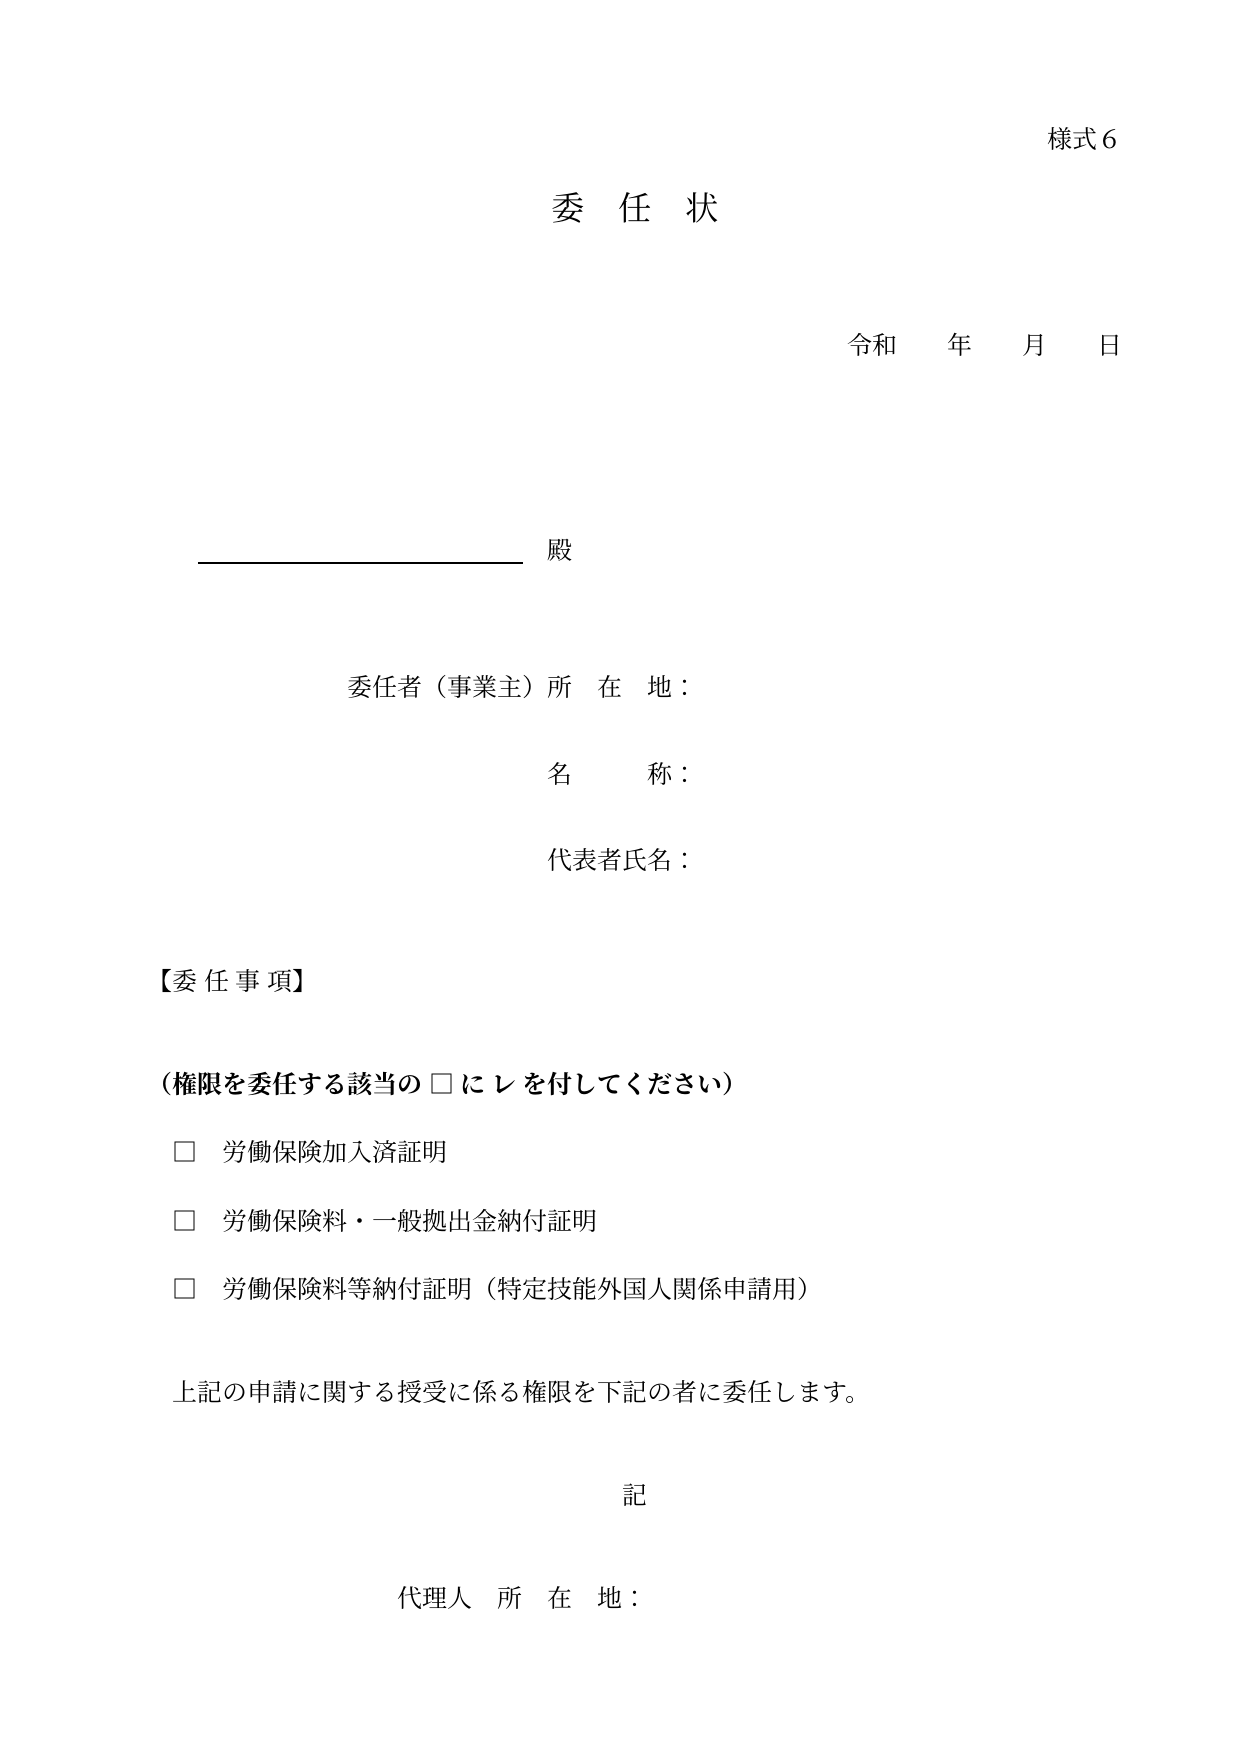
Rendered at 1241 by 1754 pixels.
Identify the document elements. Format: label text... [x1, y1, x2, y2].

text 令和 年 月 日 [148, 309, 1122, 378]
text □ 労働保険料・一般拠出金納付証明 [148, 1185, 1122, 1254]
text 様式６ [148, 103, 1122, 172]
text （権限を委任する該当の □ に レ を付してください） [148, 1048, 1122, 1117]
text 委 任 状 [148, 172, 1122, 241]
text 【委 任 事 項】 [148, 946, 1122, 1014]
text 委任者（事業主）所 在 地： [148, 652, 1122, 720]
text 名 称： [148, 738, 1122, 807]
text 代表者氏名： [148, 825, 1122, 893]
text 上記の申請に関する授受に係る権限を下記の者に委任します。 [148, 1357, 1122, 1425]
text 殿 [148, 515, 1122, 583]
subtitle 記 [148, 1459, 1122, 1528]
text □ 労働保険加入済証明 [148, 1117, 1122, 1185]
text □ 労働保険料等納付証明（特定技能外国人関係申請用） [148, 1254, 1122, 1322]
text 代理人 所 在 地： [148, 1562, 1122, 1631]
